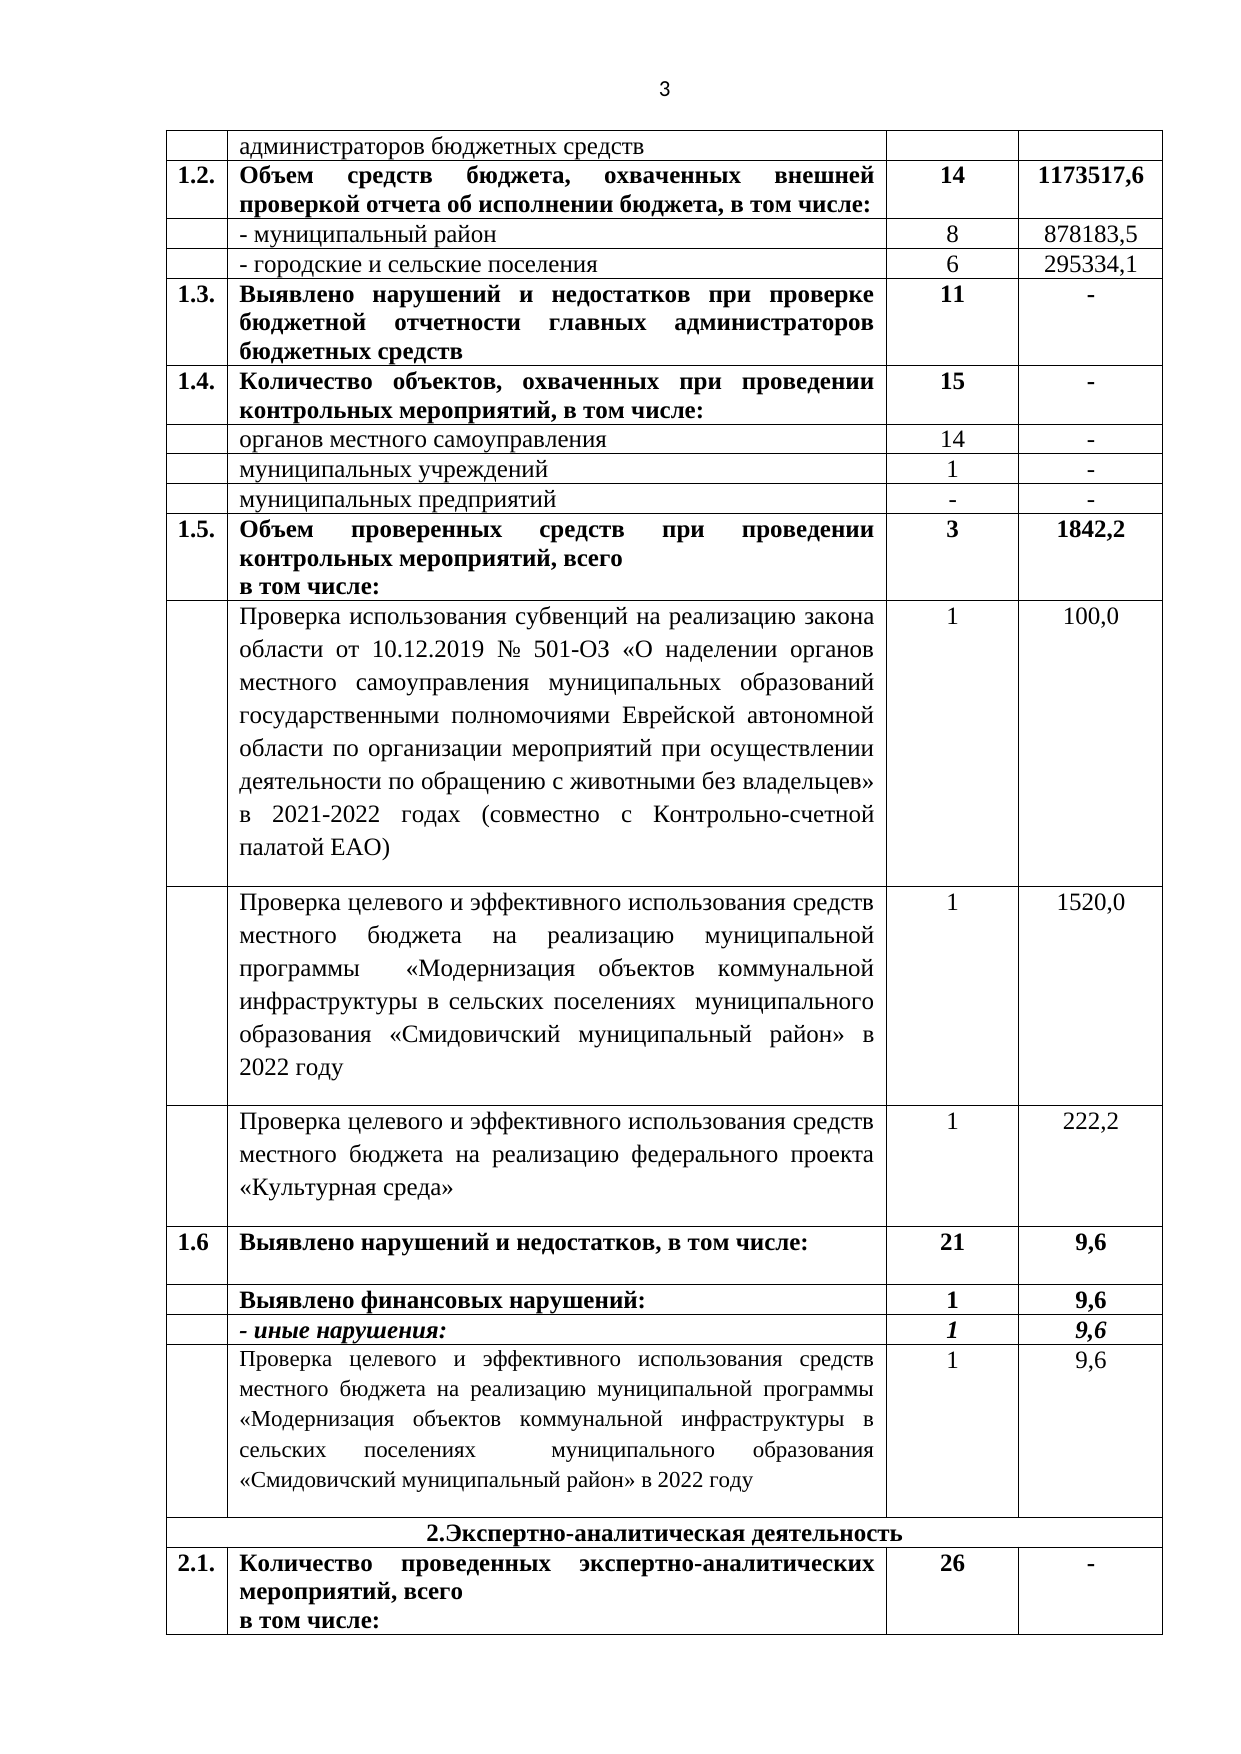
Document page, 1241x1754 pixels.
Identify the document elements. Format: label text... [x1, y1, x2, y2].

table_cell 1 [887, 1315, 1018, 1344]
table_cell 878183,5 [1019, 219, 1162, 248]
table_cell 14 [887, 425, 1018, 453]
table_cell 2.1. [167, 1548, 227, 1634]
table_cell 1.5. [167, 514, 227, 600]
table_cell [167, 601, 227, 886]
table_cell 9,6 [1019, 1227, 1162, 1284]
table_cell [167, 425, 227, 453]
table_cell - муниципальный район [228, 219, 886, 248]
table_cell - [1019, 366, 1162, 423]
table_cell 21 [887, 1227, 1018, 1284]
table_cell 9,6 [1019, 1345, 1162, 1517]
table_cell 9,6 [1019, 1285, 1162, 1314]
table_cell Выявлено нарушений и недостатков, в том числе: [228, 1227, 886, 1284]
table_cell Проверка целевого и эффективного использования средств местного бюджета на реализацию федерального проекта «Культурная среда» [228, 1106, 886, 1226]
table_cell 1520,0 [1019, 887, 1162, 1105]
table_cell [167, 1345, 227, 1517]
table_cell 222,2 [1019, 1106, 1162, 1226]
table_cell - иные нарушения: [228, 1315, 886, 1344]
table_cell Количество проведенных экспертно-аналитических мероприятий, всего в том числе: [228, 1548, 886, 1634]
table_cell 1 [887, 601, 1018, 886]
table_cell 26 [887, 1548, 1018, 1634]
table_cell 1842,2 [1019, 514, 1162, 600]
table_cell Проверка целевого и эффективного использования средств местного бюджета на реализацию муниципальной программы «Модернизация объектов коммунальной инфраструктуры в сельских поселениях муниципального образования «Смидовичский муниципальный район» в 2022 году [228, 887, 886, 1105]
table_cell Выявлено финансовых нарушений: [228, 1285, 886, 1314]
table_cell [167, 484, 227, 513]
table_cell 1 [887, 1285, 1018, 1314]
table_cell - [887, 484, 1018, 513]
table_cell Объем средств бюджета, охваченных внешней проверкой отчета об исполнении бюджета, в том числе: [228, 161, 886, 218]
table_cell - [1019, 279, 1162, 365]
table_cell Объем проверенных средств при проведении контрольных мероприятий, всего в том числе: [228, 514, 886, 600]
table_cell муниципальных учреждений [228, 454, 886, 483]
table_cell 9,6 [1019, 1315, 1162, 1344]
table_cell Проверка использования субвенций на реализацию закона области от 10.12.2019 № 501-ОЗ «О наделении органов местного самоуправления муниципальных образований государственными полномочиями Еврейской автономной области по организации мероприятий при осуществлении деятельности по обращению с животными без владельцев» в 2021-2022 годах (совместно с Контрольно-счетной палатой ЕАО) [228, 601, 886, 886]
table_cell 1 [887, 1106, 1018, 1226]
table_cell 1 [887, 1345, 1018, 1517]
table_cell 1173517,6 [1019, 161, 1162, 218]
table_cell 1.2. [167, 161, 227, 218]
table_cell - городские и сельские поселения [228, 249, 886, 278]
table_cell 3 [887, 514, 1018, 600]
table_cell 100,0 [1019, 601, 1162, 886]
table_cell - [1019, 1548, 1162, 1634]
table_cell 1 [887, 887, 1018, 1105]
table_cell - [1019, 454, 1162, 483]
table_cell 295334,1 [1019, 249, 1162, 278]
table_cell 1 [887, 454, 1018, 483]
table_cell 2 [887, 131, 1018, 159]
table_cell [167, 1106, 227, 1226]
table_cell [167, 887, 227, 1105]
table_cell 6 [887, 249, 1018, 278]
table_cell [167, 1285, 227, 1314]
table_cell - [1019, 425, 1162, 453]
table_cell [167, 131, 227, 159]
table_cell - [1019, 131, 1162, 159]
table_cell Количество объектов, охваченных при проведении контрольных мероприятий, в том числе: [228, 366, 886, 423]
table_cell 11 [887, 279, 1018, 365]
table_cell [167, 1315, 227, 1344]
table_cell [167, 249, 227, 278]
table_cell 1.4. [167, 366, 227, 423]
table_cell [167, 454, 227, 483]
table_cell 14 [887, 161, 1018, 218]
table_cell 1.3. [167, 279, 227, 365]
table_cell 15 [887, 366, 1018, 423]
table_cell органов местного самоуправления [228, 425, 886, 453]
table_cell муниципальных предприятий [228, 484, 886, 513]
table_cell Проверка целевого и эффективного использования средств местного бюджета на реализацию муниципальной программы «Модернизация объектов коммунальной инфраструктуры в сельских поселениях муниципального образования «Смидовичский муниципальный район» в 2022 году [228, 1345, 886, 1517]
table_cell Выявлено нарушений и недостатков при проверке бюджетной отчетности главных администраторов бюджетных средств [228, 279, 886, 365]
table_cell 1.6 [167, 1227, 227, 1284]
table_cell 2.Экспертно-аналитическая деятельность [167, 1518, 1162, 1547]
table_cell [228, 131, 886, 159]
table_cell [167, 219, 227, 248]
table_cell - [1019, 484, 1162, 513]
table_cell 8 [887, 219, 1018, 248]
